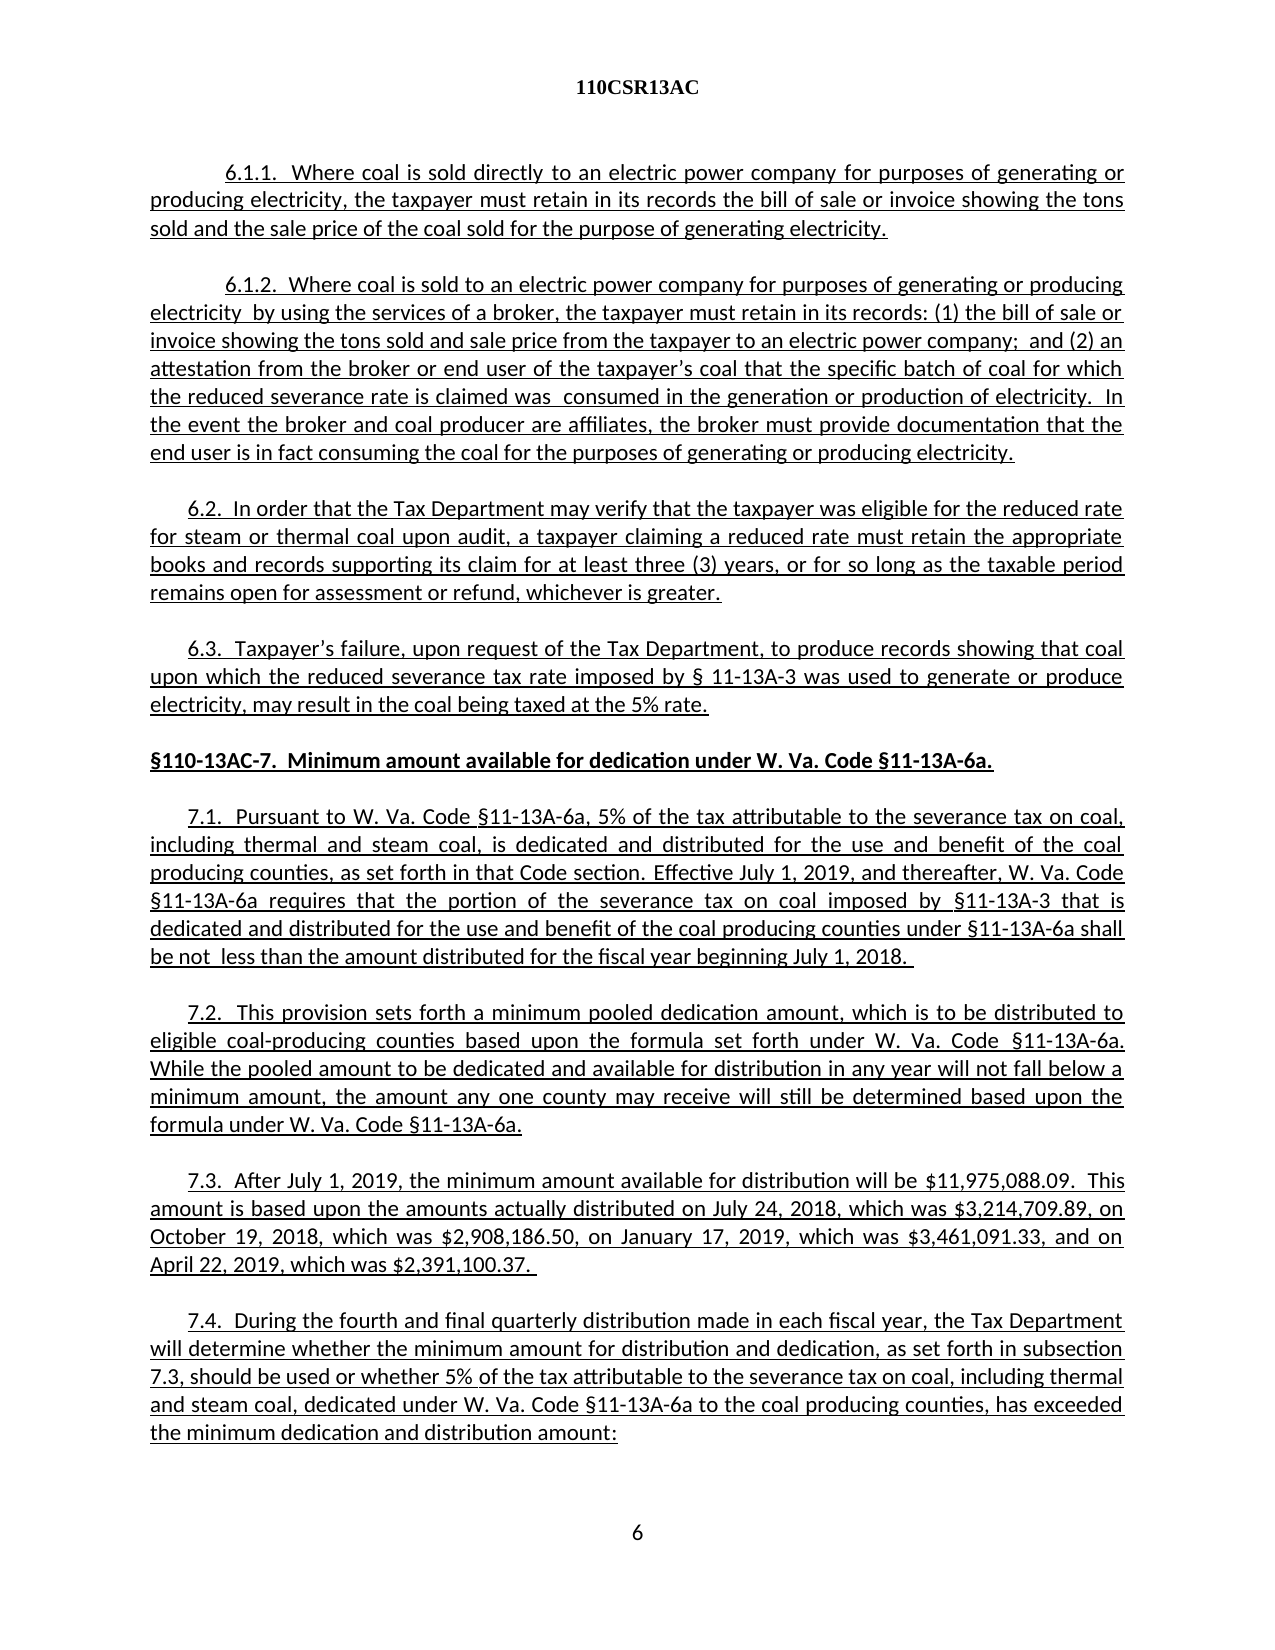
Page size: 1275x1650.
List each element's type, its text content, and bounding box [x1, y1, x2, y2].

text 7.1. Pursuant to W. Va. Code §11-13A-6a, 5% of the tax attributable to the severance tax on coal, including thermal and steam coal, is dedicated and distributed for the use and benefit of the coal producing counties, as set forth in that Code section. Effective July 1, 2019, and thereafter, W. Va. Code §11-13A-6a requires that the portion of the severance tax on coal imposed by §11-13A-3 that is dedicated and distributed for the use and benefit of the coal producing counties under §11-13A-6a shall be not less than the amount distributed for the fiscal year beginning July 1, 2018. [150, 802, 1125, 882]
text §110-13AC-7. Minimum amount available for dedication under W. Va. Code §11-13A-6a. [150, 746, 1125, 774]
text 7.3. After July 1, 2019, the minimum amount available for distribution will be $11,975,088.09. This amount is based upon the amounts actually distributed on July 24, 2018, which was $3,214,709.89, on October 19, 2018, which was $2,908,186.50, on January 17, 2019, which was $3,461,091.33, and on April 22, 2019, which was $2,391,100.37. [150, 1166, 1125, 1218]
text 7.4. During the fourth and final quarterly distribution made in each fiscal year, the Tax Department will determine whether the minimum amount for distribution and dedication, as set forth in subsection 7.3, should be used or whether 5% of the tax attributable to the severance tax on coal, including thermal and steam coal, dedicated under W. Va. Code §11-13A-6a to the coal producing counties, has exceeded the minimum dedication and distribution amount: [150, 1360, 1125, 1415]
text 6.2. In order that the Tax Department may verify that the taxpayer was eligible for the reduced rate for steam or thermal coal upon audit, a taxpayer claiming a reduced rate must retain the appropriate books and records supporting its claim for at least three (3) years, or for so long as the taxable period remains open for assessment or refund, whichever is greater. [150, 494, 1125, 574]
text 7.3. After July 1, 2019, the minimum amount available for distribution will be $11,975,088.09. This amount is based upon the amounts actually distributed on July 24, 2018, which was $3,214,709.89, on October 19, 2018, which was $2,908,186.50, on January 17, 2019, which was $3,461,091.33, and on April 22, 2019, which was $2,391,100.37. [150, 1220, 1125, 1278]
text 6.2. In order that the Tax Department may verify that the taxpayer was eligible for the reduced rate for steam or thermal coal upon audit, a taxpayer claiming a reduced rate must retain the appropriate books and records supporting its claim for at least three (3) years, or for so long as the taxable period remains open for assessment or refund, whichever is greater. [150, 576, 1125, 606]
text 6.1.2. Where coal is sold to an electric power company for purposes of generating or producing electricity by using the services of a broker, the taxpayer must retain in its records: (1) the bill of sale or invoice showing the tons sold and sale price from the taxpayer to an electric power company; and (2) an attestation from the broker or end user of the taxpayer’s coal that the specific batch of coal for which the reduced severance rate is claimed was consumed in the generation or production of electricity. In the event the broker and coal producer are affiliates, the broker must provide documentation that the end user is in fact consuming the coal for the purposes of generating or producing electricity. [150, 407, 1125, 466]
text 6.1.2. Where coal is sold to an electric power company for purposes of generating or producing electricity by using the services of a broker, the taxpayer must retain in its records: (1) the bill of sale or invoice showing the tons sold and sale price from the taxpayer to an electric power company; and (2) an attestation from the broker or end user of the taxpayer’s coal that the specific batch of coal for which the reduced severance rate is claimed was consumed in the generation or production of electricity. In the event the broker and coal producer are affiliates, the broker must provide documentation that the end user is in fact consuming the coal for the purposes of generating or producing electricity. [150, 270, 1125, 350]
text 6.1.2. Where coal is sold to an electric power company for purposes of generating or producing electricity by using the services of a broker, the taxpayer must retain in its records: (1) the bill of sale or invoice showing the tons sold and sale price from the taxpayer to an electric power company; and (2) an attestation from the broker or end user of the taxpayer’s coal that the specific batch of coal for which the reduced severance rate is claimed was consumed in the generation or production of electricity. In the event the broker and coal producer are affiliates, the broker must provide documentation that the end user is in fact consuming the coal for the purposes of generating or producing electricity. [150, 351, 1125, 406]
text 6.3. Taxpayer’s failure, upon request of the Tax Department, to produce records showing that coal upon which the reduced severance tax rate imposed by § 11-13A-3 was used to generate or produce electricity, may result in the coal being taxed at the 5% rate. [150, 634, 1125, 718]
text 6.1.1. Where coal is sold directly to an electric power company for purposes of generating or producing electricity, the taxpayer must retain in its records the bill of sale or invoice showing the tons sold and the sale price of the coal sold for the purpose of generating electricity. [150, 158, 1125, 210]
text 7.4. During the fourth and final quarterly distribution made in each fiscal year, the Tax Department will determine whether the minimum amount for distribution and dedication, as set forth in subsection 7.3, should be used or whether 5% of the tax attributable to the severance tax on coal, including thermal and steam coal, dedicated under W. Va. Code §11-13A-6a to the coal producing counties, has exceeded the minimum dedication and distribution amount: [150, 1306, 1125, 1359]
text 7.4. During the fourth and final quarterly distribution made in each fiscal year, the Tax Department will determine whether the minimum amount for distribution and dedication, as set forth in subsection 7.3, should be used or whether 5% of the tax attributable to the severance tax on coal, including thermal and steam coal, dedicated under W. Va. Code §11-13A-6a to the coal producing counties, has exceeded the minimum dedication and distribution amount: [150, 1416, 1125, 1447]
text 7.2. This provision sets forth a minimum pooled dedication amount, which is to be distributed to eligible coal-producing counties based upon the formula set forth under W. Va. Code §11-13A-6a. While the pooled amount to be dedicated and available for distribution in any year will not fall below a minimum amount, the amount any one county may receive will still be determined based upon the formula under W. Va. Code §11-13A-6a. [150, 1052, 1125, 1138]
text 7.2. This provision sets forth a minimum pooled dedication amount, which is to be distributed to eligible coal-producing counties based upon the formula set forth under W. Va. Code §11-13A-6a. While the pooled amount to be dedicated and available for distribution in any year will not fall below a minimum amount, the amount any one county may receive will still be determined based upon the formula under W. Va. Code §11-13A-6a. [150, 998, 1125, 1050]
text 6.1.1. Where coal is sold directly to an electric power company for purposes of generating or producing electricity, the taxpayer must retain in its records the bill of sale or invoice showing the tons sold and the sale price of the coal sold for the purpose of generating electricity. [150, 211, 1125, 242]
